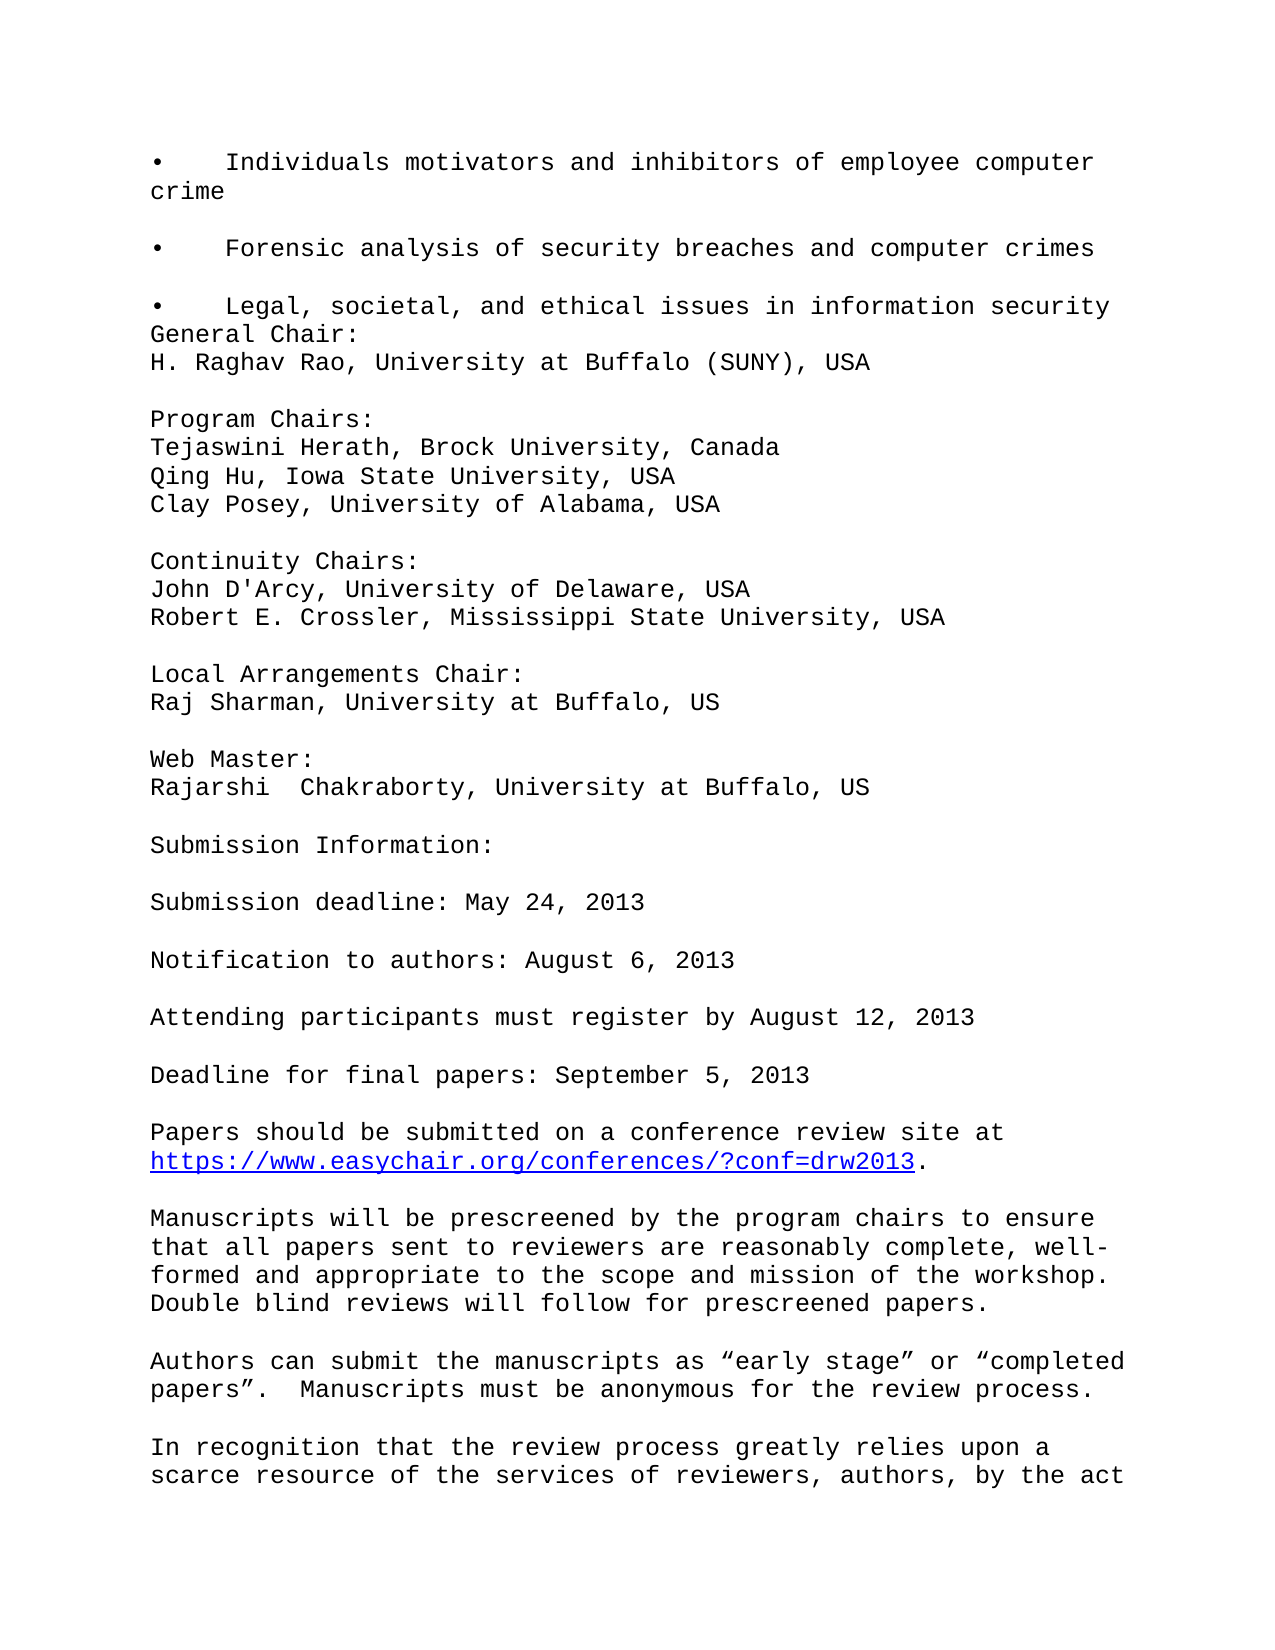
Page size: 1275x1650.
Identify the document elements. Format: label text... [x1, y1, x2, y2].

subtitle • Individuals motivators and inhibitors of employee computer crime [150, 150, 1125, 207]
subtitle John D'Arcy, University of Delaware, USA [150, 577, 1125, 605]
subtitle Web Master: [150, 747, 1125, 775]
subtitle • Forensic analysis of security breaches and computer crimes [150, 236, 1125, 264]
subtitle H. Raghav Rao, University at Buffalo (SUNY), USA [150, 350, 1125, 378]
subtitle Notification to authors: August 6, 2013 [150, 947, 1125, 976]
subtitle Clay Posey, University of Alabama, USA [150, 492, 1125, 520]
subtitle Continuity Chairs: [150, 548, 1125, 577]
subtitle Submission deadline: May 24, 2013 [150, 890, 1125, 918]
subtitle Authors can submit the manuscripts as “early stage” or “completed papers”. Manuscripts must be anonymous for the review process. [150, 1348, 1125, 1405]
subtitle Program Chairs: [150, 407, 1125, 435]
subtitle Deadline for final papers: September 5, 2013 [150, 1062, 1125, 1091]
subtitle Attending participants must register by August 12, 2013 [150, 1005, 1125, 1033]
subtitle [150, 1434, 1125, 1491]
subtitle Qing Hu, Iowa State University, USA [150, 463, 1125, 492]
subtitle General Chair: [150, 322, 1125, 350]
subtitle Rajarshi Chakraborty, University at Buffalo, US [150, 775, 1125, 803]
subtitle • Legal, societal, and ethical issues in information security [150, 293, 1125, 322]
subtitle Submission Information: [150, 832, 1125, 861]
subtitle Robert E. Crossler, Mississippi State University, USA [150, 605, 1125, 633]
subtitle Manuscripts will be prescreened by the program chairs to ensure that all papers sent to reviewers are reasonably complete, well-formed and appropriate to the scope and mission of the workshop. Double blind reviews will follow for prescreened papers. [150, 1206, 1125, 1319]
subtitle Local Arrangements Chair: [150, 662, 1125, 690]
subtitle Papers should be submitted on a conference review site at https://www.easychair.org/conferences/?conf=drw2013. [150, 1120, 1125, 1177]
subtitle Raj Sharman, University at Buffalo, US [150, 690, 1125, 718]
subtitle Tejaswini Herath, Brock University, Canada [150, 435, 1125, 463]
